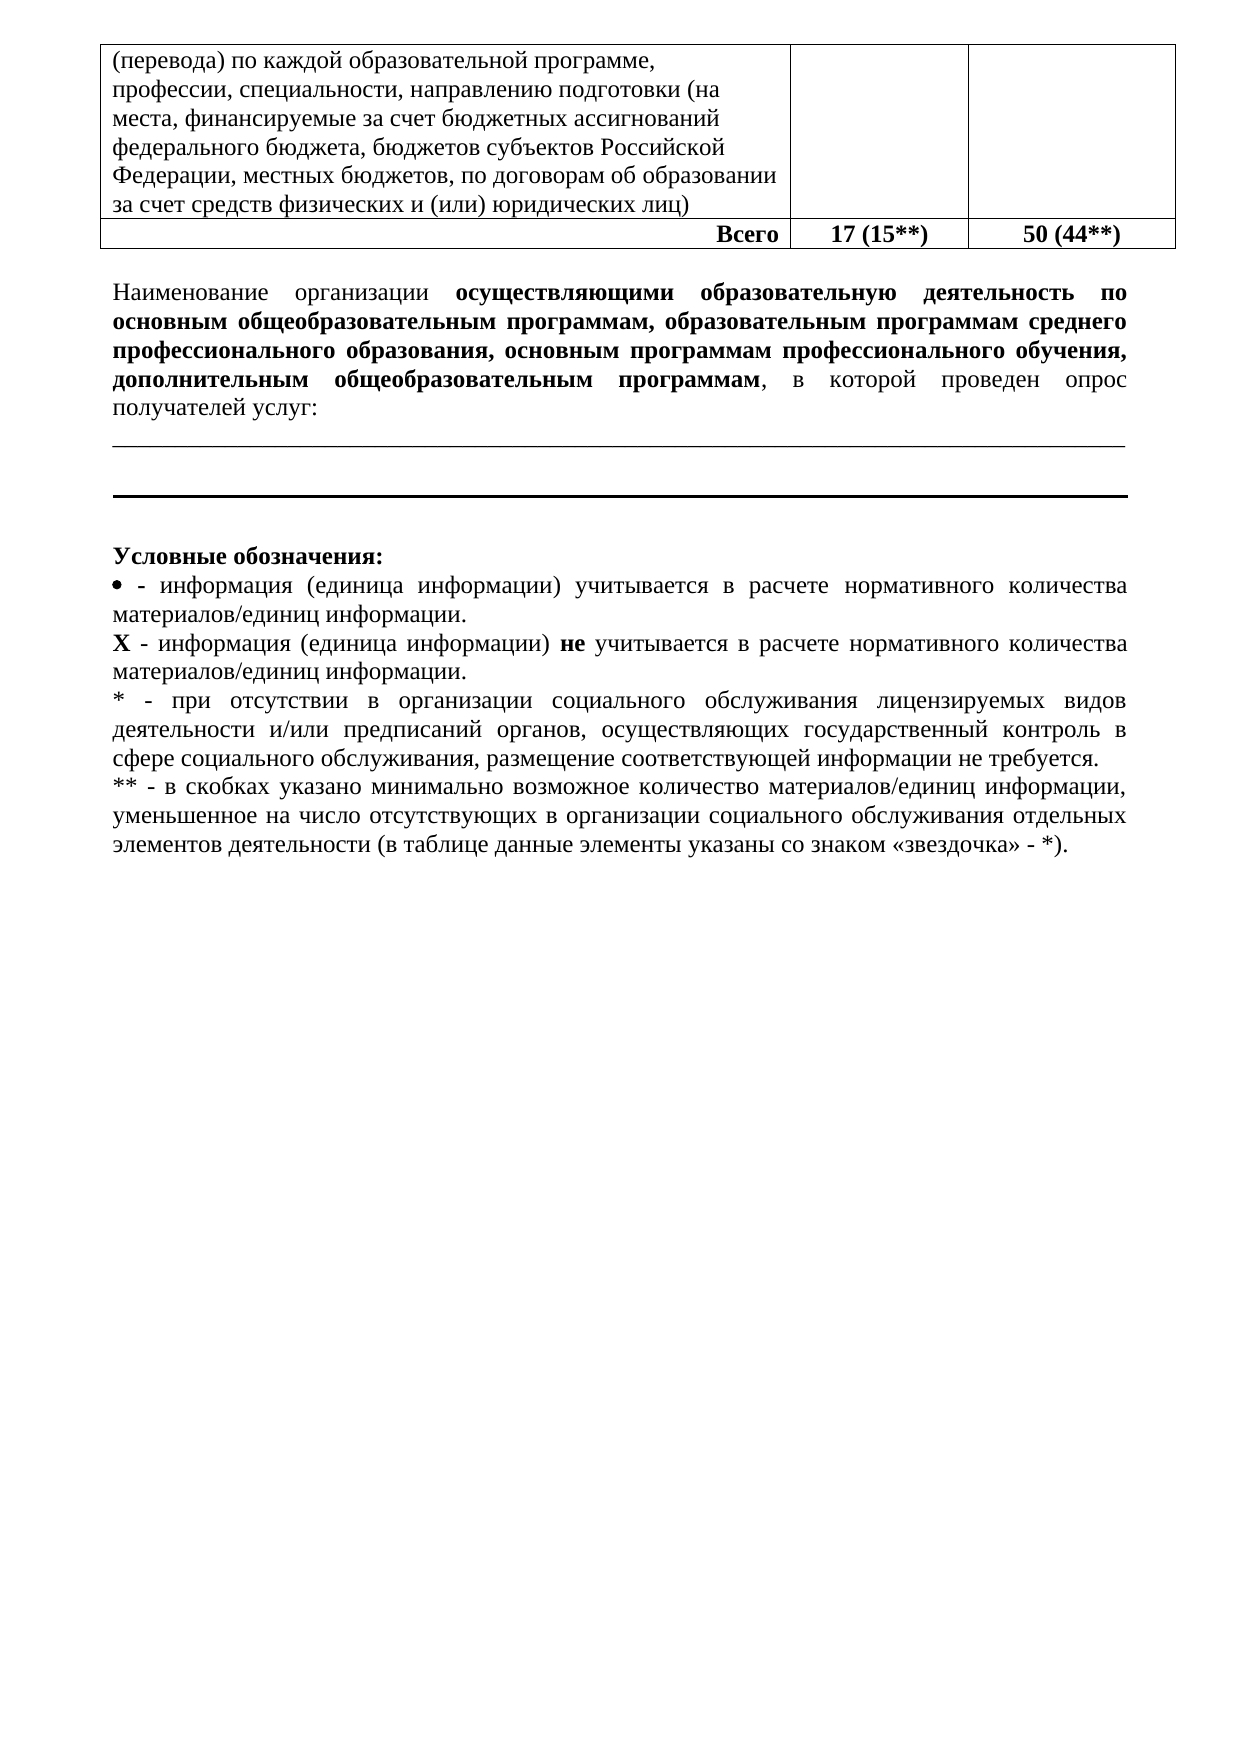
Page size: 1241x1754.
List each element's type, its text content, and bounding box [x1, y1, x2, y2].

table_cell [101, 45, 790, 218]
table_cell 50 (44**) [969, 219, 1175, 248]
table_cell [969, 45, 1175, 218]
text Х - информация (единица информации) не учитывается в расчете нормативного количества материалов/единиц информации. [112, 628, 1128, 685]
text _________________________________________________________________________________ [112, 421, 1128, 450]
text Условные обозначения: [112, 541, 1128, 570]
text ** - в скобках указано минимально возможное количество материалов/единиц информации, уменьшенное на число отсутствующих в организации социального обслуживания отдельных элементов деятельности (в таблице данные элементы указаны со знаком «звездочка» - *). [112, 771, 1128, 858]
text * - при отсутствии в организации социального обслуживания лицензируемых видов деятельности и/или предписаний органов, осуществляющих государственный контроль в сфере социального обслуживания, размещение соответствующей информации не требуется. [112, 685, 1128, 771]
text - информация (единица информации) учитывается в расчете нормативного количества материалов/единиц информации. [112, 570, 1128, 628]
table_cell Всего [101, 219, 790, 248]
table_cell [791, 45, 968, 218]
text Наименование организации осуществляющими образовательную деятельность по основным общеобразовательным программам, образовательным программам среднего профессионального образования, основным программам профессионального обучения, дополнительным общеобразовательным программам, в которой проведен опрос получателей услуг: [112, 277, 1128, 421]
table_cell 17 (15**) [791, 219, 968, 248]
